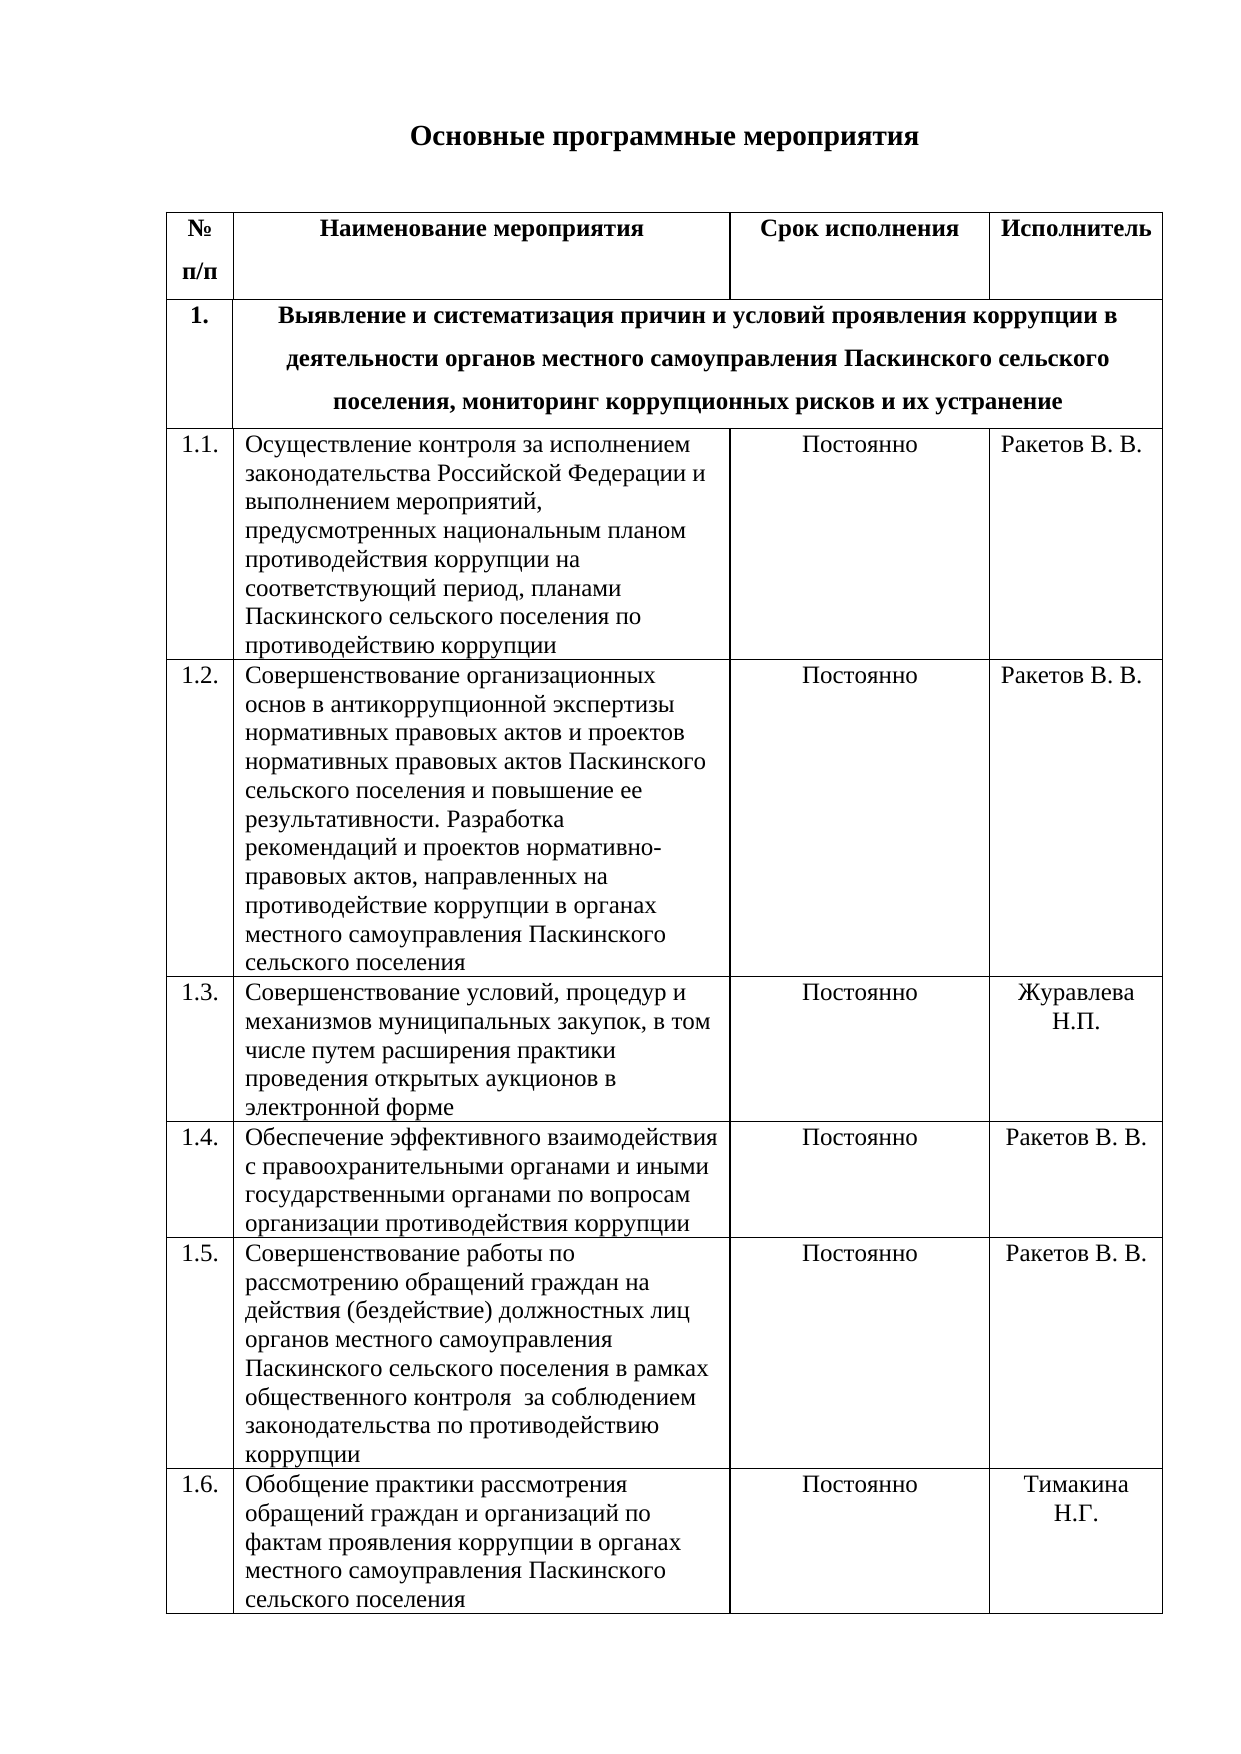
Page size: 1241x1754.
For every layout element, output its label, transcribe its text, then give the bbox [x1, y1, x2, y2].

table_cell Тимакина Н.Г. [990, 1469, 1162, 1613]
table_cell 1. [167, 300, 232, 428]
table_cell Постоянно [731, 429, 989, 659]
table_cell Ракетов В. В. [990, 429, 1162, 659]
table_header Срок исполнения [731, 213, 989, 299]
table_cell Постоянно [731, 1469, 989, 1613]
table_cell Обобщение практики рассмотрения обращений граждан и организаций по фактам проявления коррупции в органах местного самоуправления Паскинского сельского поселения [234, 1469, 729, 1613]
table_cell Осуществление контроля за исполнением законодательства Российской Федерации и выполнением мероприятий, предусмотренных национальным планом противодействия коррупции на соответствующий период, планами Паскинского сельского поселения по противодействию коррупции [234, 429, 729, 659]
table_cell Постоянно [731, 660, 989, 976]
table_cell 1.2. [167, 660, 233, 976]
table_cell Совершенствование условий, процедур и механизмов муниципальных закупок, в том числе путем расширения практики проведения открытых аукционов в электронной форме [234, 977, 729, 1121]
table_header № п/п [167, 213, 233, 299]
table_header Исполнитель [990, 213, 1162, 299]
table_cell Постоянно [731, 977, 989, 1121]
table_cell Журавлева Н.П. [990, 977, 1162, 1121]
table_cell Постоянно [731, 1122, 989, 1237]
table_cell 1.3. [167, 977, 233, 1121]
table_cell Выявление и систематизация причин и условий проявления коррупции в деятельности органов местного самоуправления Паскинского сельского поселения, мониторинг коррупционных рисков и их устранение [233, 300, 1162, 428]
table_cell Обеспечение эффективного взаимодействия с правоохранительными органами и иными государственными органами по вопросам организации противодействия коррупции [234, 1122, 729, 1237]
table_cell Ракетов В. В. [990, 1122, 1162, 1237]
table_cell Совершенствование работы по рассмотрению обращений граждан на действия (бездействие) должностных лиц органов местного самоуправления Паскинского сельского поселения в рамках общественного контроля за соблюдением законодательства по противодействию коррупции [234, 1238, 729, 1468]
table_cell Совершенствование организационных основ в антикоррупционной экспертизы нормативных правовых актов и проектов нормативных правовых актов Паскинского сельского поселения и повышение ее результативности. Разработка рекомендаций и проектов нормативно-правовых актов, направленных на противодействие коррупции в органах местного самоуправления Паскинского сельского поселения [234, 660, 729, 976]
text Основные программные мероприятия [177, 118, 1152, 152]
table_cell 1.6. [167, 1469, 233, 1613]
table_cell 1.4. [167, 1122, 233, 1237]
table_header Наименование мероприятия [234, 213, 729, 299]
table_cell Ракетов В. В. [990, 1238, 1162, 1468]
table_cell 1.1. [167, 429, 233, 659]
table_cell 1.5. [167, 1238, 233, 1468]
table_cell Постоянно [731, 1238, 989, 1468]
table_cell Ракетов В. В. [990, 660, 1162, 976]
